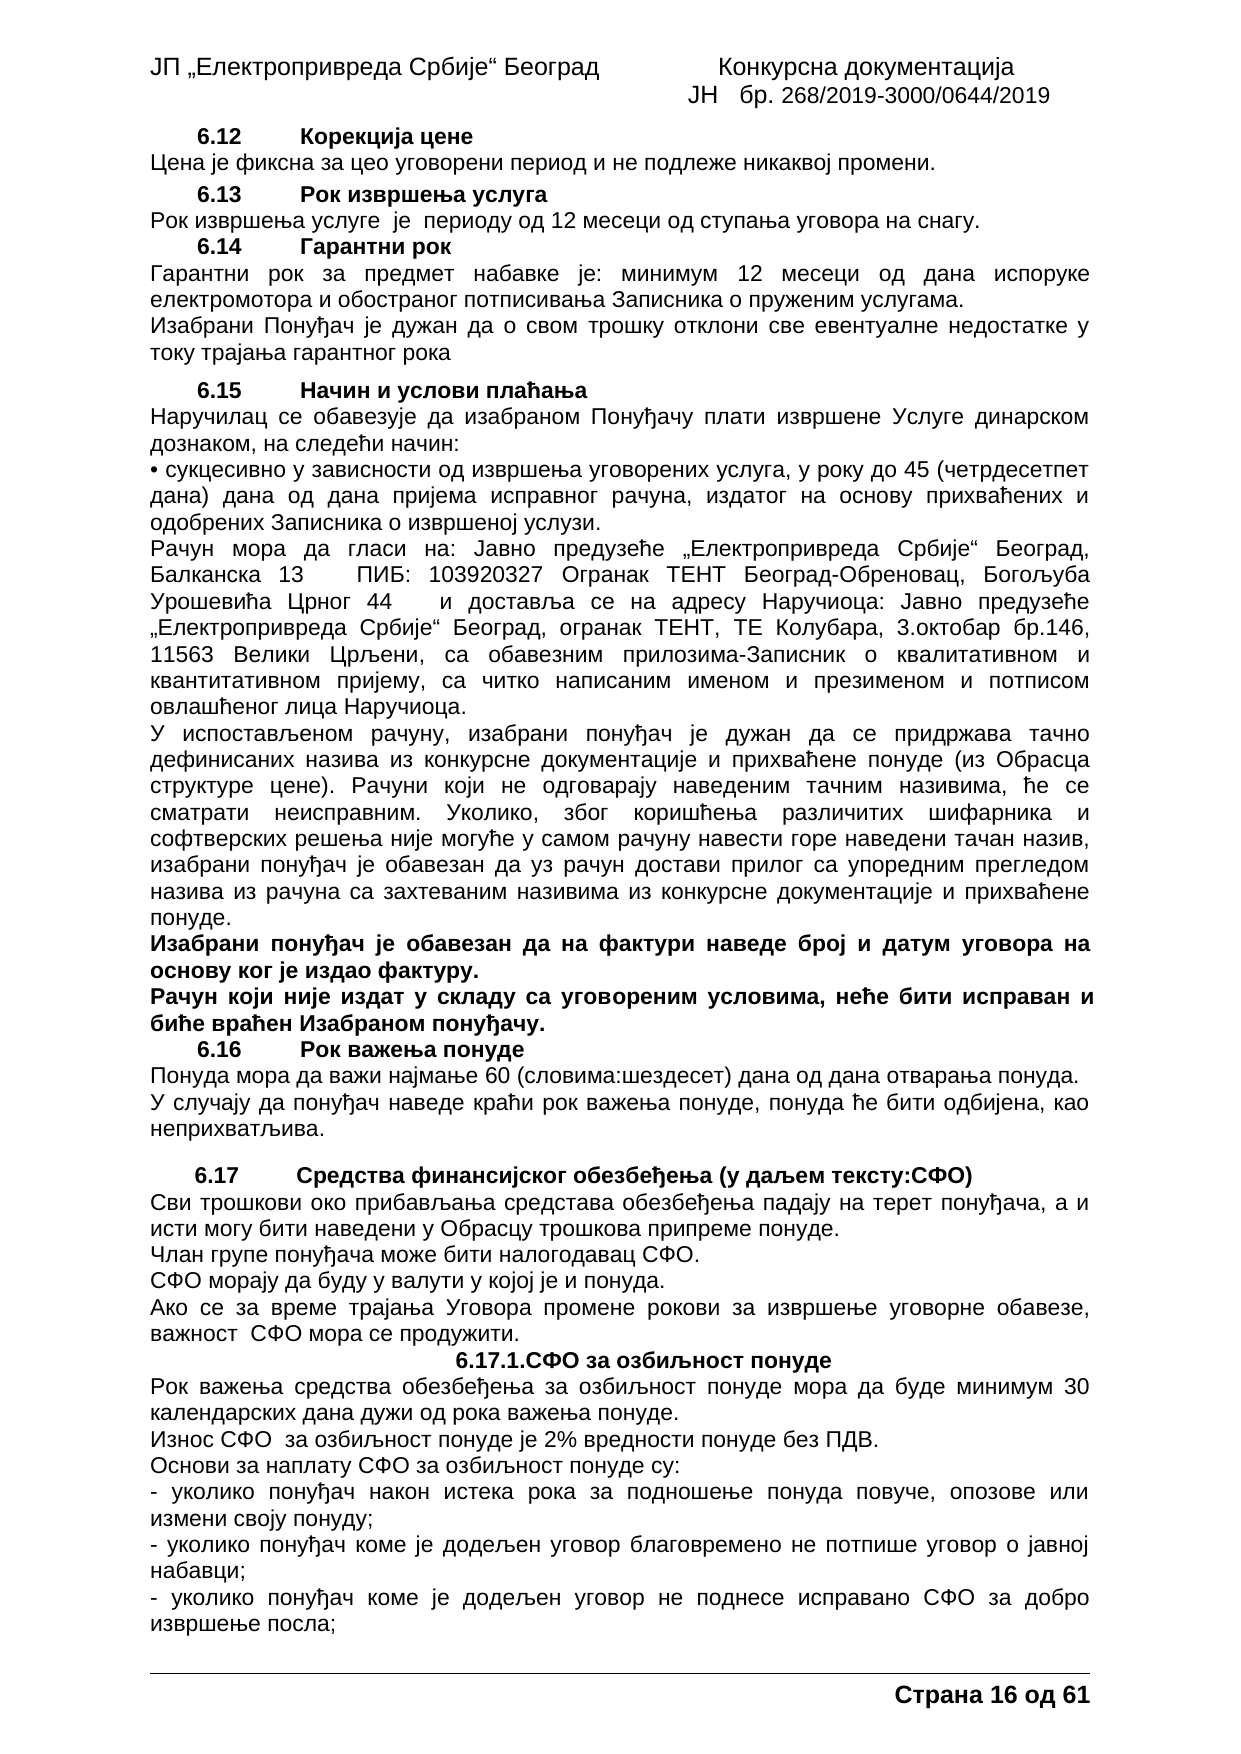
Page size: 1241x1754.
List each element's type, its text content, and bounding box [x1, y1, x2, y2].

list Понуда мора да важи најмање 60 (словима:шездесет) дана од дана отварања понуда. [150, 1062, 1090, 1088]
text Наручилац се обавезује да изабраном Понуђачу плати извршене Услуге динарском дознаком, на следећи начин: [150, 403, 1090, 456]
text • сукцесивно у зависности од извршења уговорених услуга, у року до 45 (четрдесетпет дана) дана од дана пријема исправног рачуна, издатог на основу прихваћених и одобрених Записника о извршеној услузи. [150, 456, 1090, 535]
text Рачун мора да гласи на: Јавно предузеће „Електропривреда Србије“ Београд, Балканска 13 ПИБ: 103920327 Огранак ТЕНТ Београд-Обреновац, Богољуба Урошевића Црног 44 и доставља се на адресу Наручиоца: Јавно предузеће „Електропривреда Србије“ Београд, огранак ТЕНТ, ТЕ Колубара, 3.октобар бр.146, 11563 Велики Црљени, са обавезним прилозима-Записник о квалитативном и квантитативном пријему, са читко написаним именом и презименом и потписом овлашћеног лица Наручиоца. [150, 535, 1090, 719]
text СФО морају да буду у валути у којој је и понуда. [150, 1267, 1090, 1294]
text - уколико понуђач након истека рока за подношење понуда повуче, опозове или измени своју понуду; [150, 1478, 1090, 1531]
text У испостављеном рачуну, изабрани понуђач је дужан да се придржава тачно дефинисаних назива из конкурсне документације и прихваћене понуде (из Обрасца структуре цене). Рачуни који не одговарају наведеним тачним називима, ће се сматрати неисправним. Уколико, због коришћења различитих шифарника и софтверских решења није могуће у самом рачуну навести горе наведени тачан назив, изабрани понуђач је обавезан да уз рачун достави прилог са упоредним прегледом назива из рачуна са захтеваним називима из конкурсне документације и прихваћене понуде. [150, 719, 1090, 930]
text Ако се за време трајања Уговора промене рокови за извршење уговорне обавезе, важност СФО мора се продужити. [150, 1294, 1090, 1347]
text - уколико понуђач коме је додељен уговор благовремено не потпише уговор о јавној набавци; [150, 1531, 1090, 1584]
list Рок важења понуде [197, 1036, 1090, 1062]
text Рачун који није издат у складу са уговореним условима, неће бити исправан и биће враћен Изабраном понуђачу. [150, 983, 1095, 1036]
text Износ СФО за озбиљност понуде је 2% вредности понуде без ПДВ. [150, 1426, 1090, 1452]
text Изабрани Понуђач је дужан да о свом трошку отклони све евентуалне недостатке у току трајања гарантног рока [150, 312, 1090, 365]
text 6.17 Средства финансијског обезбеђења (у даљем тексту:СФО) [194, 1162, 1090, 1188]
text Гарантни рок за предмет набавке је: минимум 12 месеци од дана испоруке електромотора и обостраног потписивања Записника о пруженим услугама. [150, 259, 1090, 312]
list Корекција цене [197, 123, 1090, 149]
list Рок извршења услуга [197, 181, 1090, 207]
text Цена је фиксна за цео уговорени период и не подлеже никаквој промени. [150, 149, 1090, 176]
text 6.17.1.СФО за озбиљност понуде [197, 1347, 1090, 1373]
list Начин и услови плаћања [197, 377, 1090, 403]
text Изабрани понуђач је oбaвeзaн дa нa фaктури нaвeдe брoj и дaтум угoвoрa нa oснoву кoг je издao фaктуру. [150, 930, 1090, 983]
text - уколико понуђач коме је додељен уговор не поднесе исправано СФО за добро извршење посла; [150, 1584, 1090, 1636]
text Основи за наплату СФО за озбиљност понуде су: [150, 1452, 1090, 1478]
text Сви трошкови око прибављања средстава обезбеђења падају на терет понуђача, а и исти могу бити наведени у Обрасцу трошкова припреме понуде. [150, 1188, 1090, 1241]
text Члан групе понуђача може бити налогодавац СФО. [150, 1241, 1090, 1267]
list У случају да понуђач наведе краћи рок важења понуде, понуда ће бити одбијена, као неприхватљива. [150, 1088, 1090, 1141]
text Рок извршења услуге је периоду од 12 месеци од ступања уговора на снагу. [150, 207, 1090, 233]
text Рок важења средства обезбеђења за озбиљност понуде мора да буде минимум 30 календарских дана дужи од рока важења понуде. [150, 1373, 1090, 1426]
list Гарантни рок [197, 233, 1090, 259]
